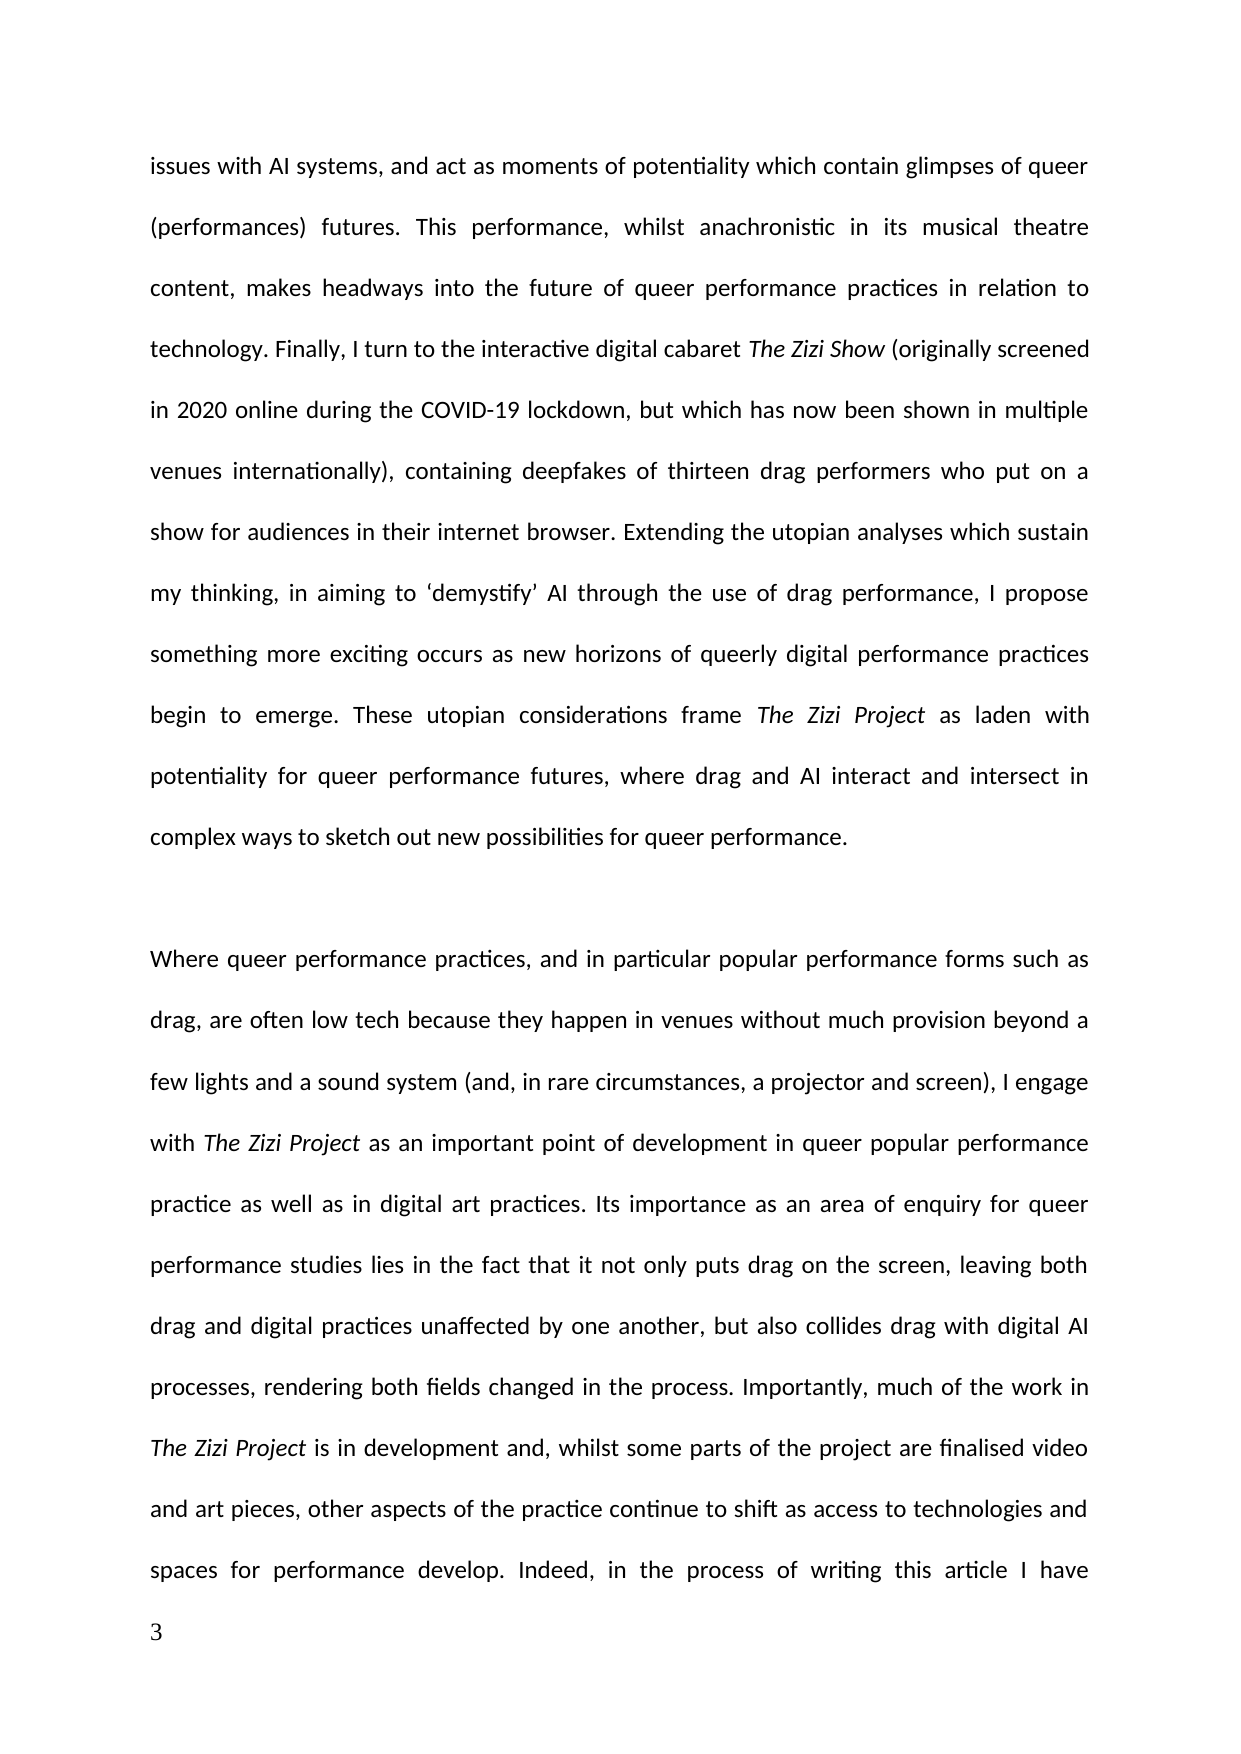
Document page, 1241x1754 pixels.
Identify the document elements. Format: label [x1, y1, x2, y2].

text [150, 150, 1090, 852]
text [150, 943, 1090, 1584]
